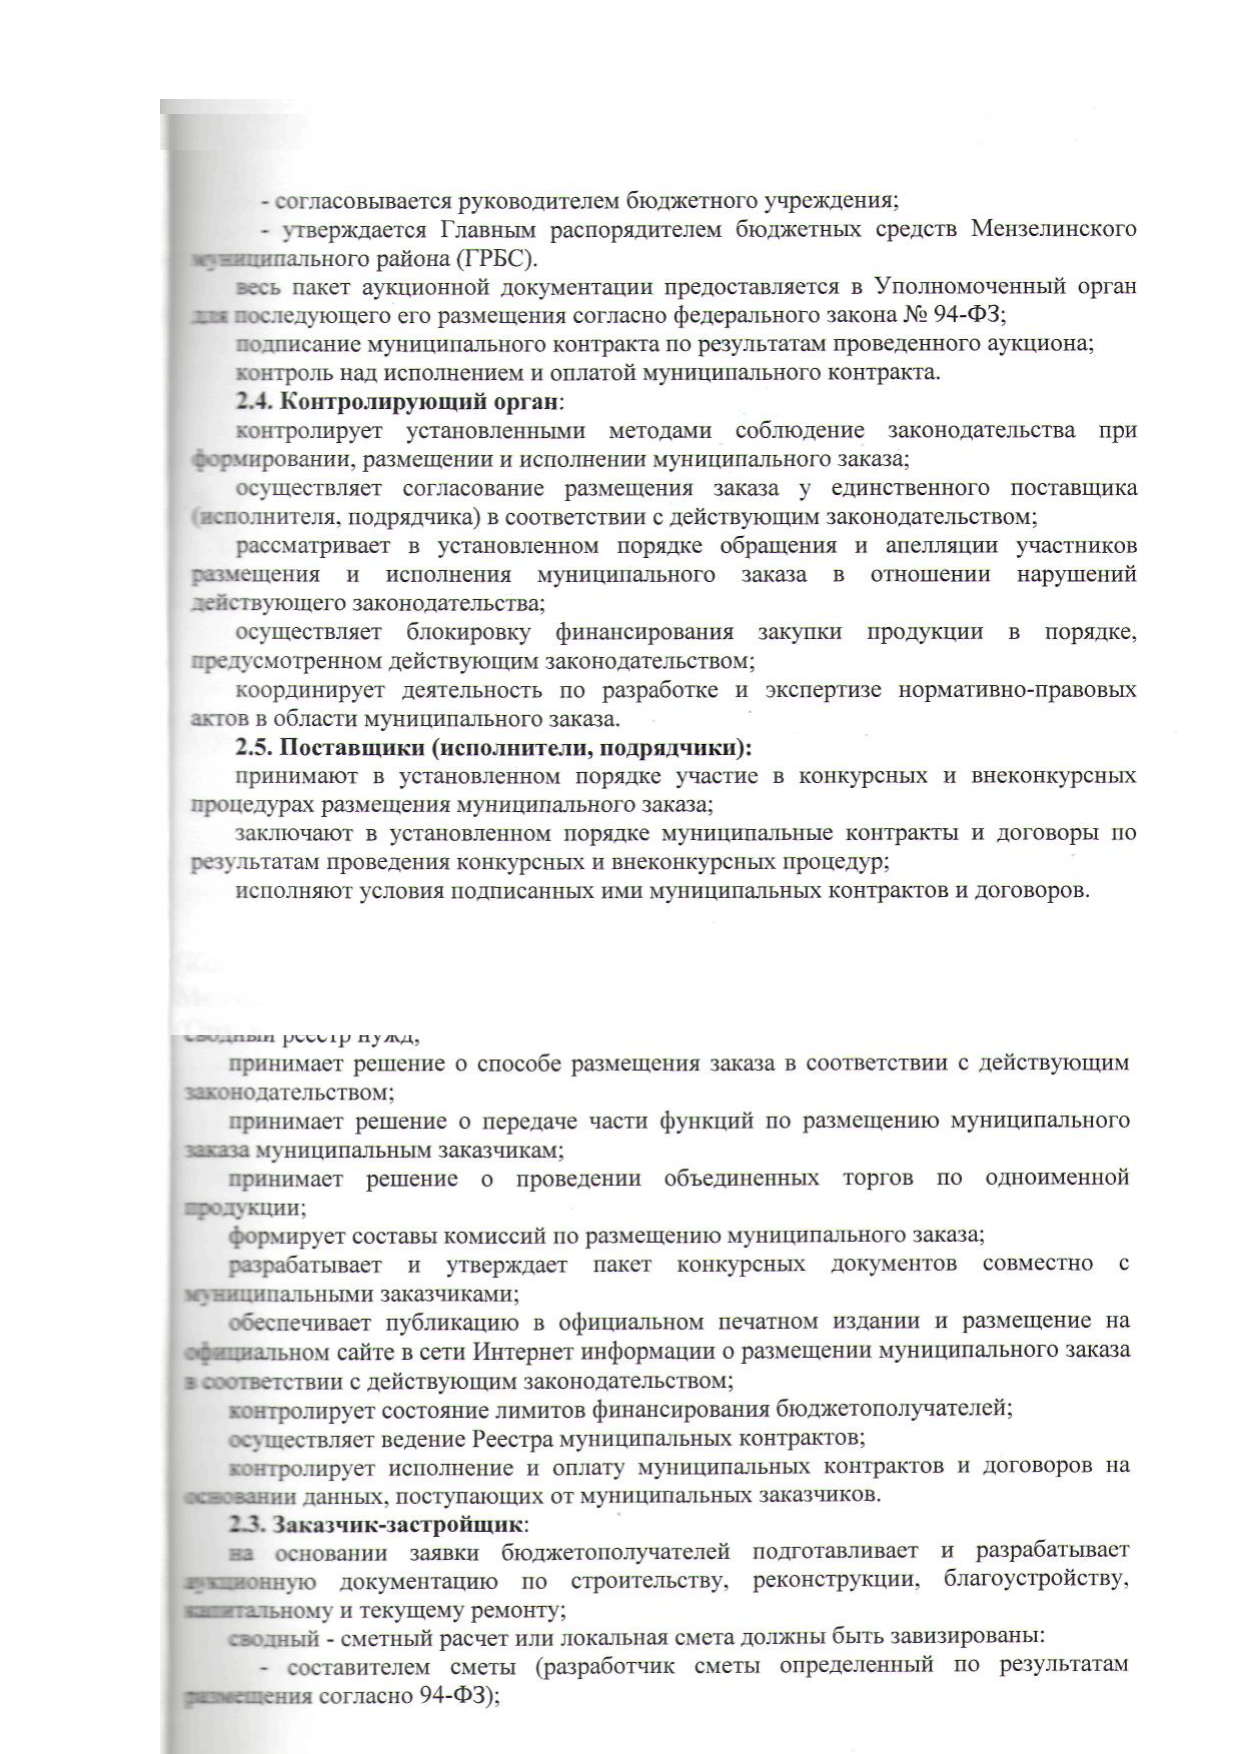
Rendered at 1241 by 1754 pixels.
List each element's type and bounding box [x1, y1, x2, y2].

picture [160, 99, 1203, 1754]
